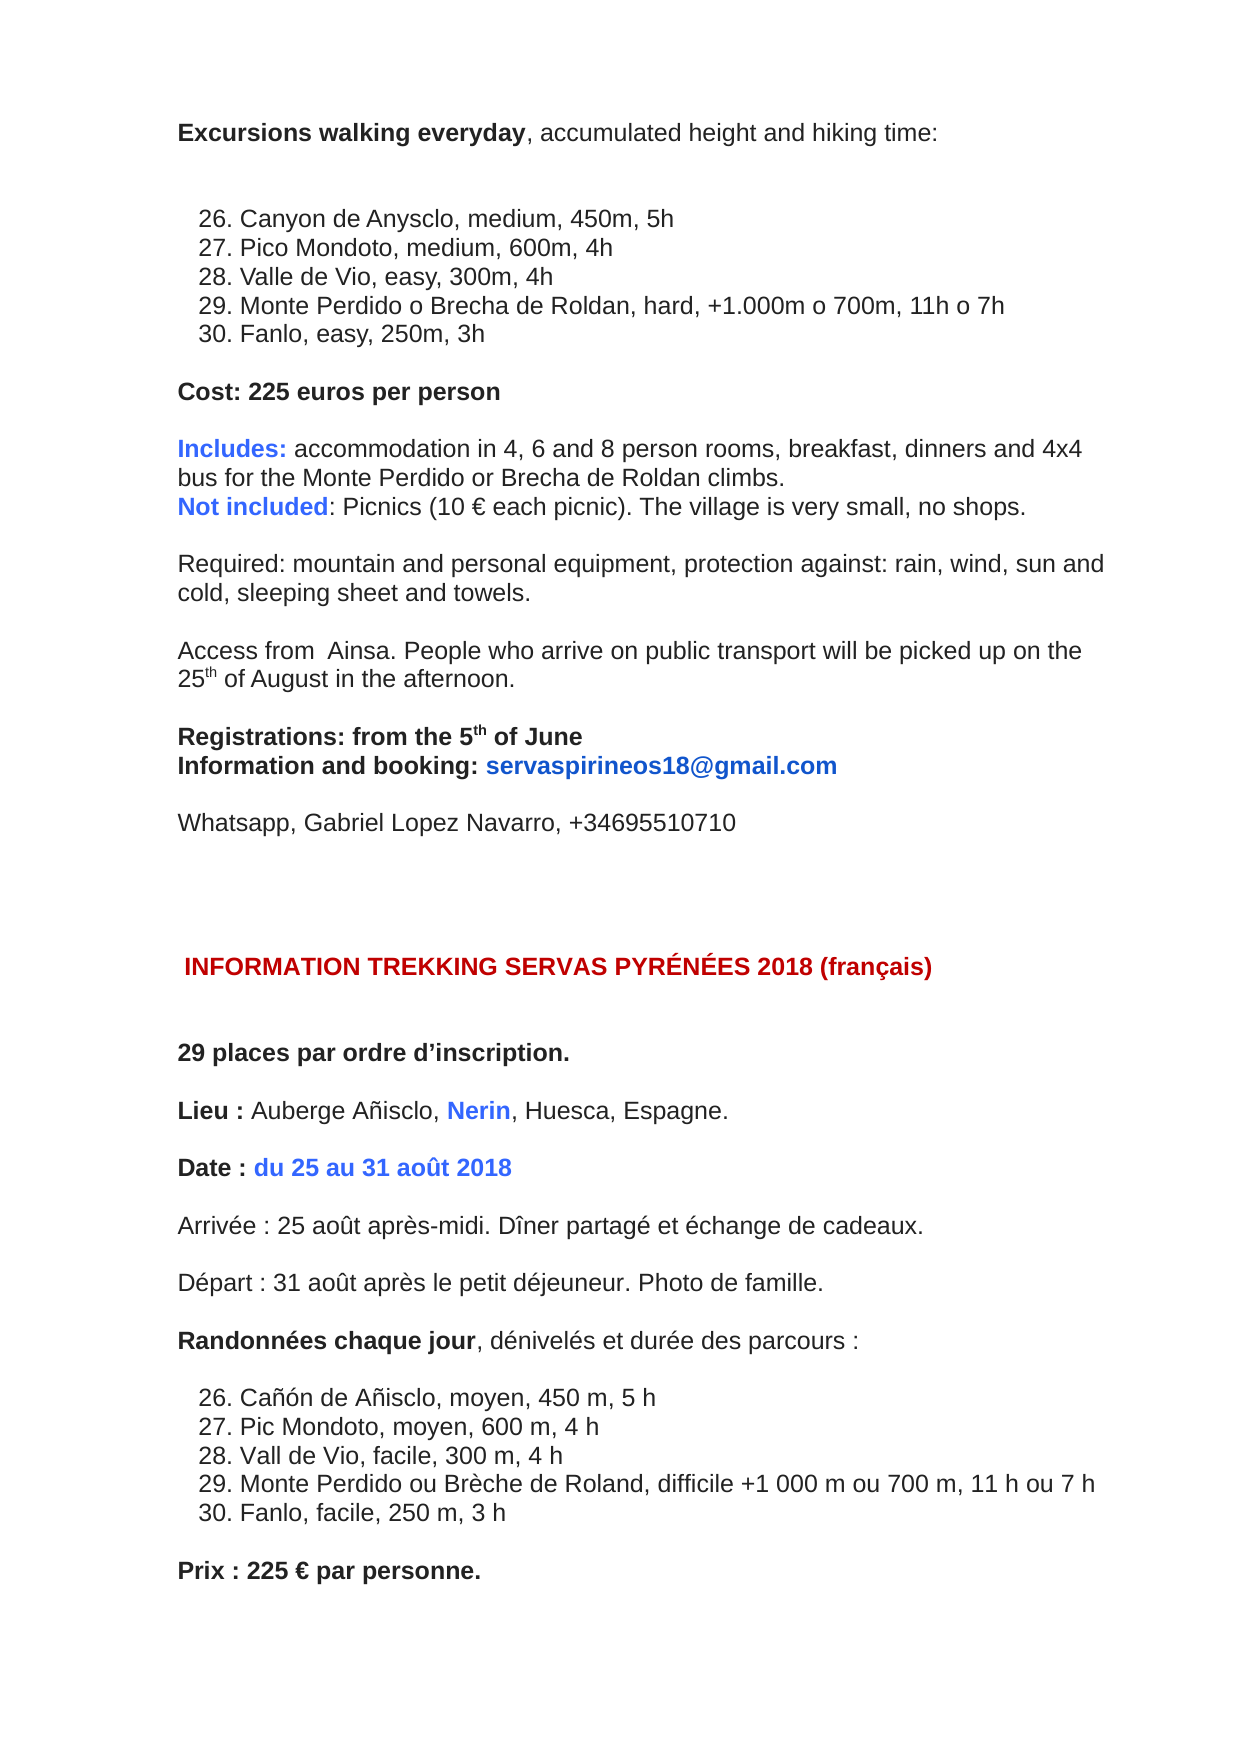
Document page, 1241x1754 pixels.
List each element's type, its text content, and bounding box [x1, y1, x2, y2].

text Randonnées chaque jour, dénivelés et durée des parcours : [177, 1326, 1106, 1354]
text 27. Pico Mondoto, medium, 600m, 4h [177, 233, 1106, 262]
text Cost: 225 euros per person [177, 377, 1106, 406]
text Not included: Picnics (10 € each picnic). The village is very small, no shops. [177, 492, 1106, 521]
text Arrivée : 25 août après-midi. Dîner partagé et échange de cadeaux. [177, 1211, 1106, 1239]
text 29. Monte Perdido o Brecha de Roldan, hard, +1.000m o 700m, 11h o 7h [177, 291, 1106, 319]
text Date : du 25 au 31 août 2018 [177, 1153, 1106, 1182]
text 29 places par ordre d’inscription. [177, 1038, 1106, 1067]
text Excursions walking everyday, accumulated height and hiking time: [177, 118, 1106, 147]
text Lieu : Auberge Añisclo, Nerin, Huesca, Espagne. [177, 1096, 1106, 1124]
text Information and booking: servaspirineos18@gmail.com [177, 751, 1106, 779]
text Registrations: from the 5th of June [177, 722, 1106, 751]
text 30. Fanlo, easy, 250m, 3h [177, 319, 1106, 348]
text 26. Canyon de Anysclo, medium, 450m, 5h [177, 204, 1106, 233]
text Départ : 31 août après le petit déjeuneur. Photo de famille. [177, 1268, 1106, 1297]
text Prix : 225 € par personne. [177, 1556, 1106, 1584]
text Includes: accommodation in 4, 6 and 8 person rooms, breakfast, dinners and 4x4 bus for the Monte Perdido or Brecha de Roldan climbs. [177, 434, 1106, 492]
text 29. Monte Perdido ou Brèche de Roland, difficile + ou , 11 h ou 7 h [177, 1469, 1106, 1498]
text 27. Pic Mondoto, moyen, , 4 h [177, 1412, 1106, 1441]
text Access from Ainsa. People who arrive on public transport will be picked up on the 25th of August in the afternoon. [177, 636, 1106, 693]
text 30. Fanlo, facile, , 3 h [177, 1498, 1106, 1527]
text Required: mountain and personal equipment, protection against: rain, wind, sun and cold, sleeping sheet and towels. [177, 549, 1106, 607]
text 28. Valle de Vio, easy, 300m, 4h [177, 262, 1106, 291]
text Whatsapp, Gabriel Lopez Navarro, +34695510710 [177, 808, 1106, 837]
text INFORMATION TREKKING SERVAS PYRÉNÉES 2018 (français) [177, 952, 1106, 981]
text 28. Vall de Vio, facile, , 4 h [177, 1441, 1106, 1469]
text 26. Cañón de Añisclo, moyen, , 5 h [177, 1383, 1106, 1412]
